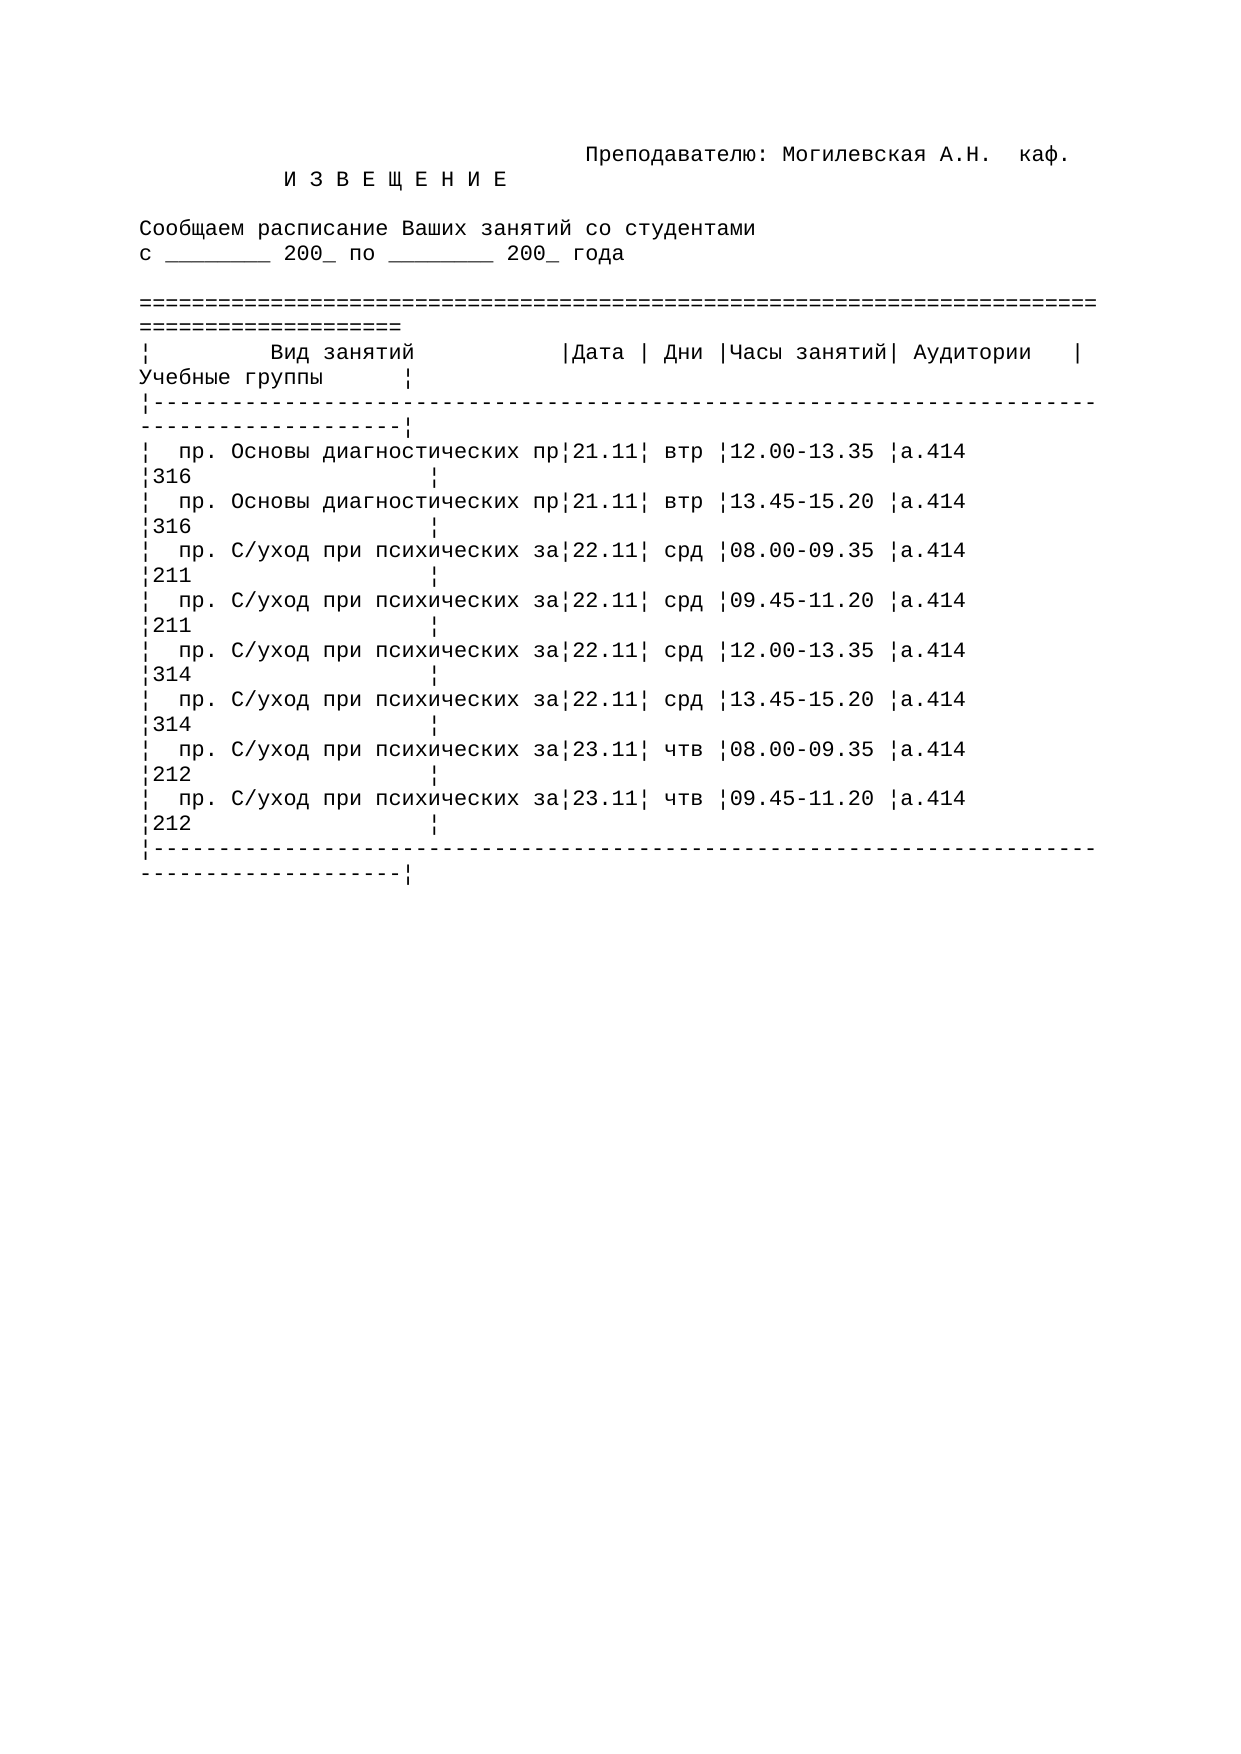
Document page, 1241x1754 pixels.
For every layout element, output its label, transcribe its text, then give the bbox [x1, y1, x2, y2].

text ¦ пр. Основы диагностических пр¦21.11¦ втp ¦12.00-13.35 ¦а.414 ¦316 ¦ [139, 440, 1101, 490]
text ¦ пр. С/уход при психических за¦22.11¦ сpд ¦09.45-11.20 ¦а.414 ¦211 ¦ [139, 589, 1101, 639]
text ============================================================================================= [139, 292, 1101, 341]
text Сообщаем расписание Ваших занятий со студентами [139, 217, 1101, 242]
text ¦ пр. Основы диагностических пр¦21.11¦ втp ¦13.45-15.20 ¦а.414 ¦316 ¦ [139, 490, 1101, 539]
text ¦ Вид занятий |Дата | Дни |Часы занятий| Аудитории | Учебные группы ¦ [139, 341, 1101, 391]
text ¦ пр. С/уход при психических за¦23.11¦ чтв ¦09.45-11.20 ¦а.414 ¦212 ¦ [139, 787, 1101, 837]
text с ________ 200_ по ________ 200_ года [139, 242, 1101, 267]
text ¦ пр. С/уход при психических за¦23.11¦ чтв ¦08.00-09.35 ¦а.414 ¦212 ¦ [139, 738, 1101, 787]
text ¦ пр. С/уход при психических за¦22.11¦ сpд ¦08.00-09.35 ¦а.414 ¦211 ¦ [139, 539, 1101, 589]
text ¦--------------------------------------------------------------------------------------------¦ [139, 837, 1101, 887]
text ¦ пр. С/уход при психических за¦22.11¦ сpд ¦12.00-13.35 ¦а.414 ¦314 ¦ [139, 639, 1101, 688]
text Преподавателю: Могилевская А.Н. каф. [139, 143, 1101, 168]
text ¦--------------------------------------------------------------------------------------------¦ [139, 391, 1101, 440]
text И З В Е Щ Е Н И Е [139, 168, 1101, 192]
text ¦ пр. С/уход при психических за¦22.11¦ сpд ¦13.45-15.20 ¦а.414 ¦314 ¦ [139, 688, 1101, 738]
